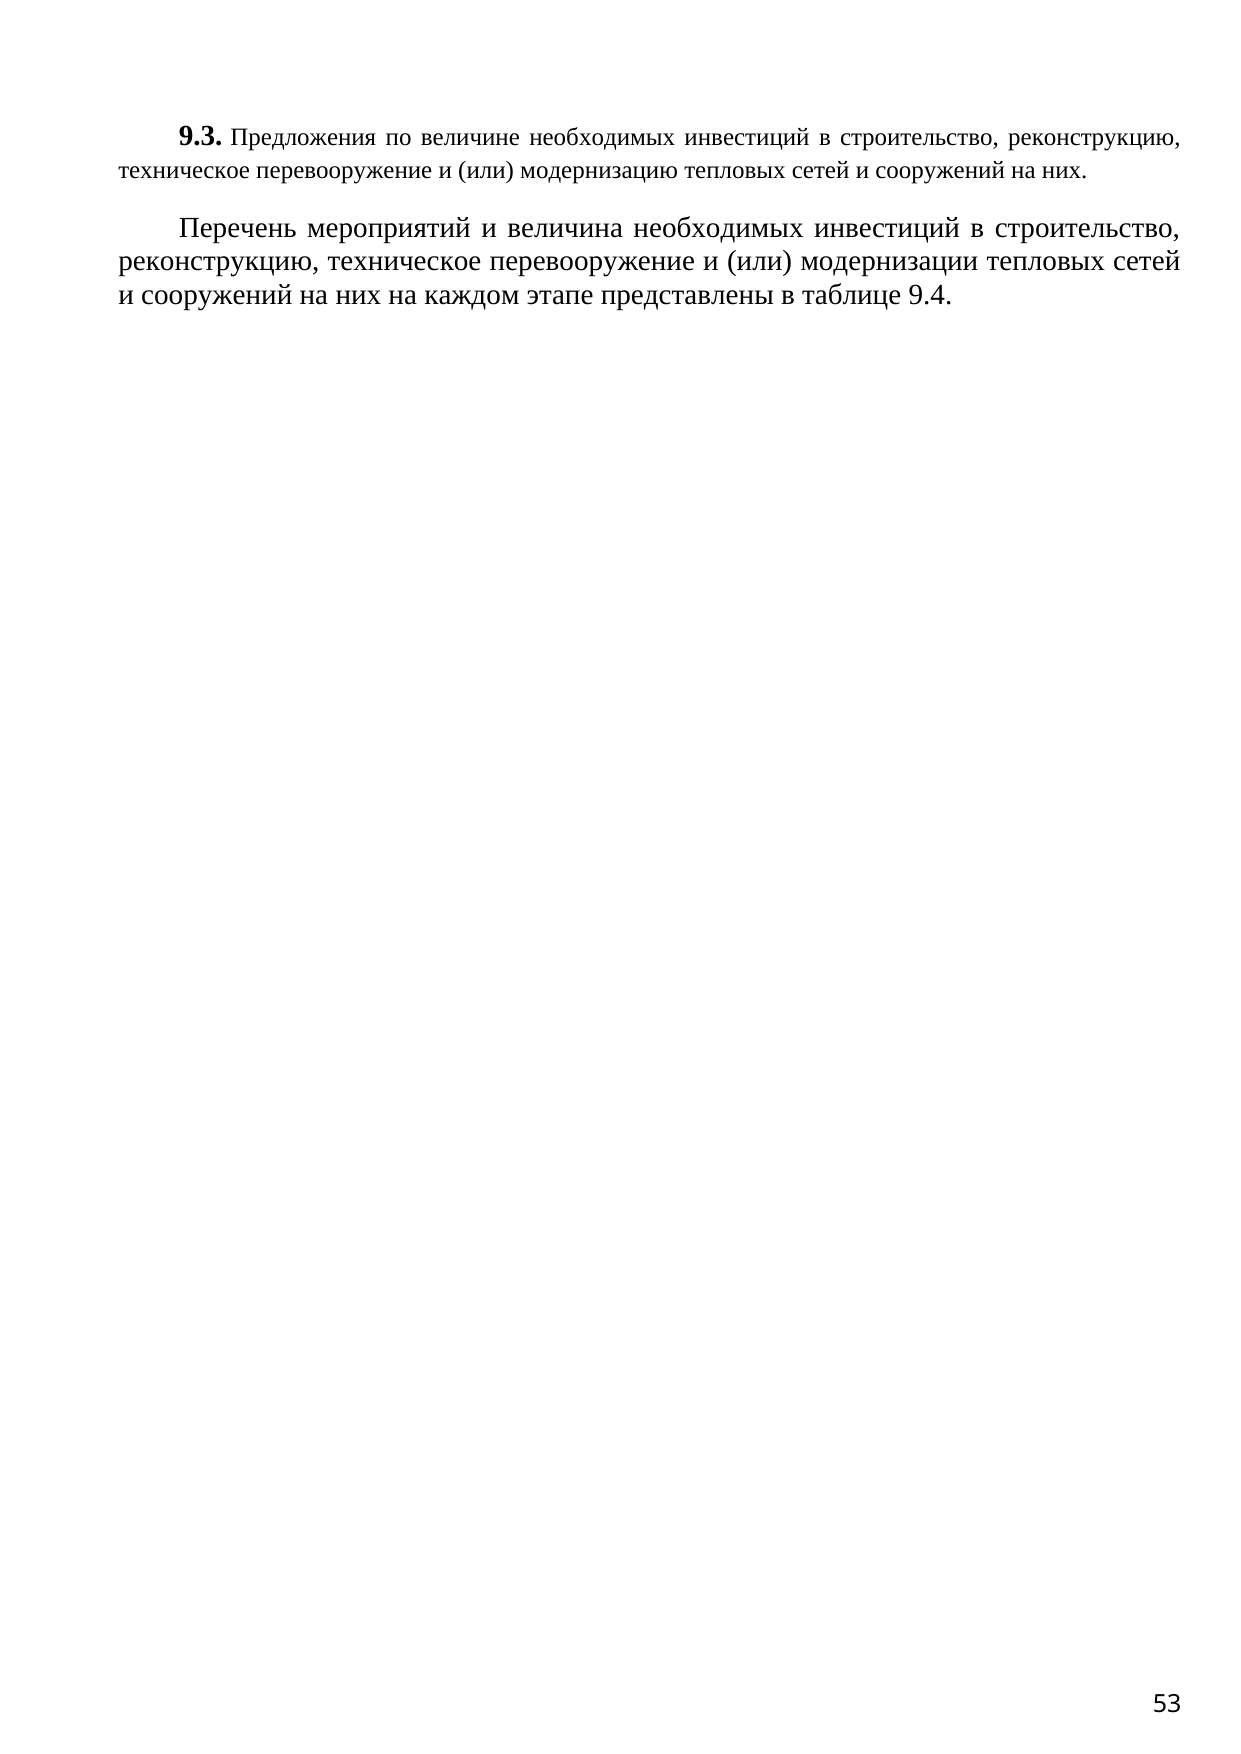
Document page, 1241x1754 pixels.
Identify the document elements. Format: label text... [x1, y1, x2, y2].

list Предложения по величине необходимых инвестиций в строительство, реконструкцию, техническое перевооружение и (или) модернизацию тепловых сетей и сооружений на них. [118, 118, 1181, 185]
text Перечень мероприятий и величина необходимых инвестиций в строительство, реконструкцию, техническое перевооружение и (или) модернизации тепловых сетей и сооружений на них на каждом этапе представлены в таблице 9.4. [118, 210, 1181, 311]
